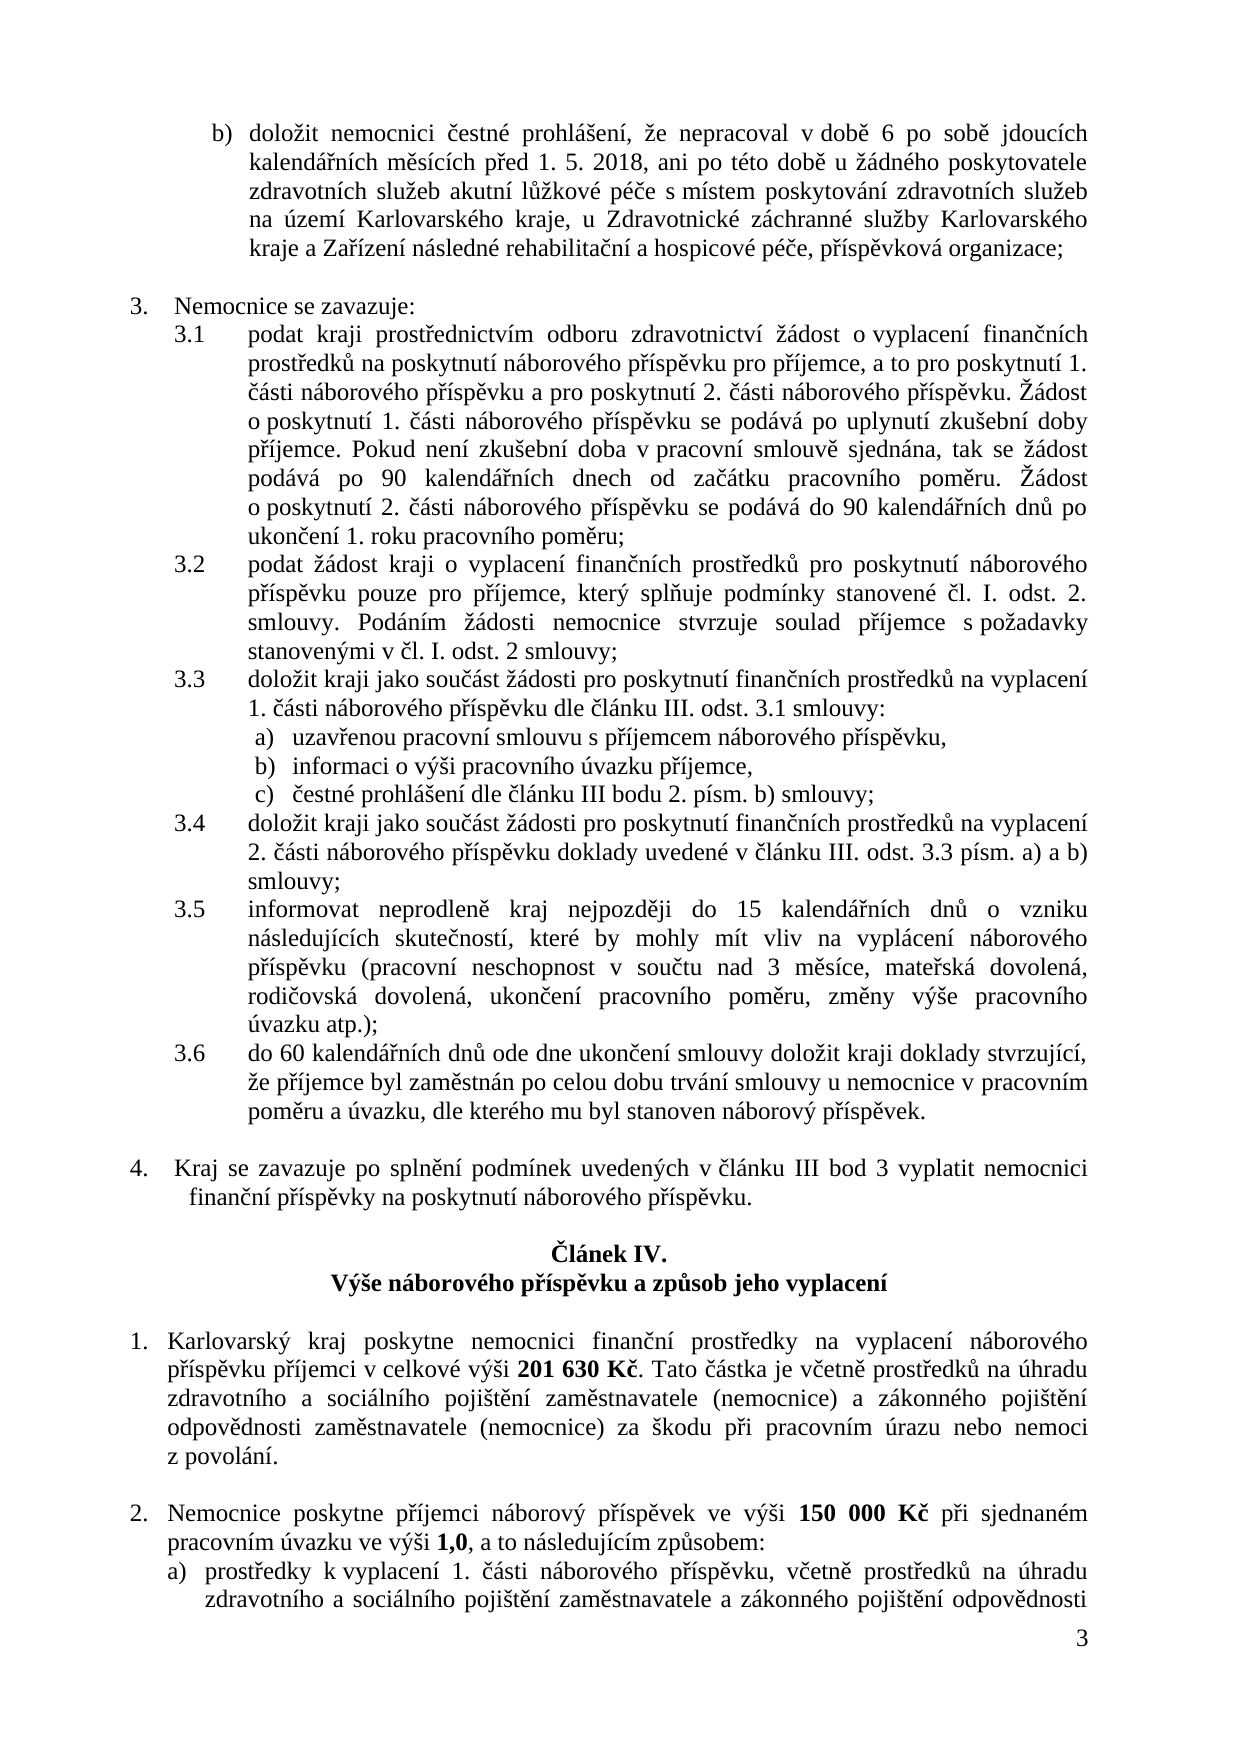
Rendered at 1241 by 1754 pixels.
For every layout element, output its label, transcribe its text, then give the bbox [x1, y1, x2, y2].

list doložit kraji jako součást žádosti pro poskytnutí finančních prostředků na vyplacení 1. části náborového příspěvku dle článku III. odst. 3.1 smlouvy: [174, 664, 1088, 722]
list informovat neprodleně kraj nejpozději do 15 kalendářních dnů o vzniku následujících skutečností, které by mohly mít vliv na vyplácení náborového příspěvku (pracovní neschopnost v součtu nad 3 měsíce, mateřská dovolená, rodičovská dovolená, ukončení pracovního poměru, změny výše pracovního úvazku atp.); [174, 894, 1088, 1038]
text Výše náborového příspěvku a způsob jeho vyplacení [129, 1268, 1088, 1297]
list podat kraji prostřednictvím odboru zdravotnictví žádost o vyplacení finančních prostředků na poskytnutí náborového příspěvku pro příjemce, a to pro poskytnutí 1. části náborového příspěvku a pro poskytnutí 2. části náborového příspěvku. Žádost o poskytnutí 1. části náborového příspěvku se podává po uplynutí zkušební doby příjemce. Pokud není zkušební doba v pracovní smlouvě sjednána, tak se žádost podává po 90 kalendářních dnech od začátku pracovního poměru. Žádost o poskytnutí 2. části náborového příspěvku se podává do 90 kalendářních dnů po ukončení 1. roku pracovního poměru; [174, 319, 1088, 549]
list do 60 kalendářních dnů ode dne ukončení smlouvy doložit kraji doklady stvrzující, že příjemce byl zaměstnán po celou dobu trvání smlouvy u nemocnice v pracovním poměru a úvazku, dle kterého mu byl stanoven náborový příspěvek. [174, 1038, 1088, 1124]
list podat žádost kraji o vyplacení finančních prostředků pro poskytnutí náborového příspěvku pouze pro příjemce, který splňuje podmínky stanovené čl. I. odst. 2. smlouvy. Podáním žádosti nemocnice stvrzuje soulad příjemce s požadavky stanovenými v čl. I. odst. 2 smlouvy; [174, 549, 1088, 664]
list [167, 1556, 1088, 1613]
list doložit kraji jako součást žádosti pro poskytnutí finančních prostředků na vyplacení 2. části náborového příspěvku doklady uvedené v článku III. odst. 3.3 písm. a) a b) smlouvy; [174, 808, 1088, 894]
list Nemocnice se zavazuje: [129, 291, 1088, 319]
list Karlovarský kraj poskytne nemocnici finanční prostředky na vyplacení náborového příspěvku příjemci v celkové výši 201 630 Kč. Tato částka je včetně prostředků na úhradu zdravotního a sociálního pojištění zaměstnavatele (nemocnice) a zákonného pojištění odpovědnosti zaměstnavatele (nemocnice) za škodu při pracovním úrazu nebo nemoci z povolání. [129, 1326, 1088, 1469]
list informaci o výši pracovního úvazku příjemce, [254, 751, 1088, 779]
text Článek IV. [129, 1239, 1088, 1268]
list čestné prohlášení dle článku III bodu 2. písm. b) smlouvy; [254, 779, 1088, 808]
list doložit nemocnici čestné prohlášení, že nepracoval v době 6 po sobě jdoucích kalendářních měsících před 1. 5. 2018, ani po této době u žádného poskytovatele zdravotních služeb akutní lůžkové péče s místem poskytování zdravotních služeb na území Karlovarského kraje, u Zdravotnické záchranné služby Karlovarského kraje a Zařízení následné rehabilitační a hospicové péče, příspěvková organizace; [212, 118, 1088, 262]
list Kraj se zavazuje po splnění podmínek uvedených v článku III bod 3 vyplatit nemocnici finanční příspěvky na poskytnutí náborového příspěvku. [129, 1153, 1088, 1211]
list uzavřenou pracovní smlouvu s příjemcem náborového příspěvku, [254, 722, 1088, 751]
list Nemocnice poskytne příjemci náborový příspěvek ve výši 150 000 Kč při sjednaném pracovním úvazku ve výši 1,0, a to následujícím způsobem: [129, 1498, 1088, 1556]
